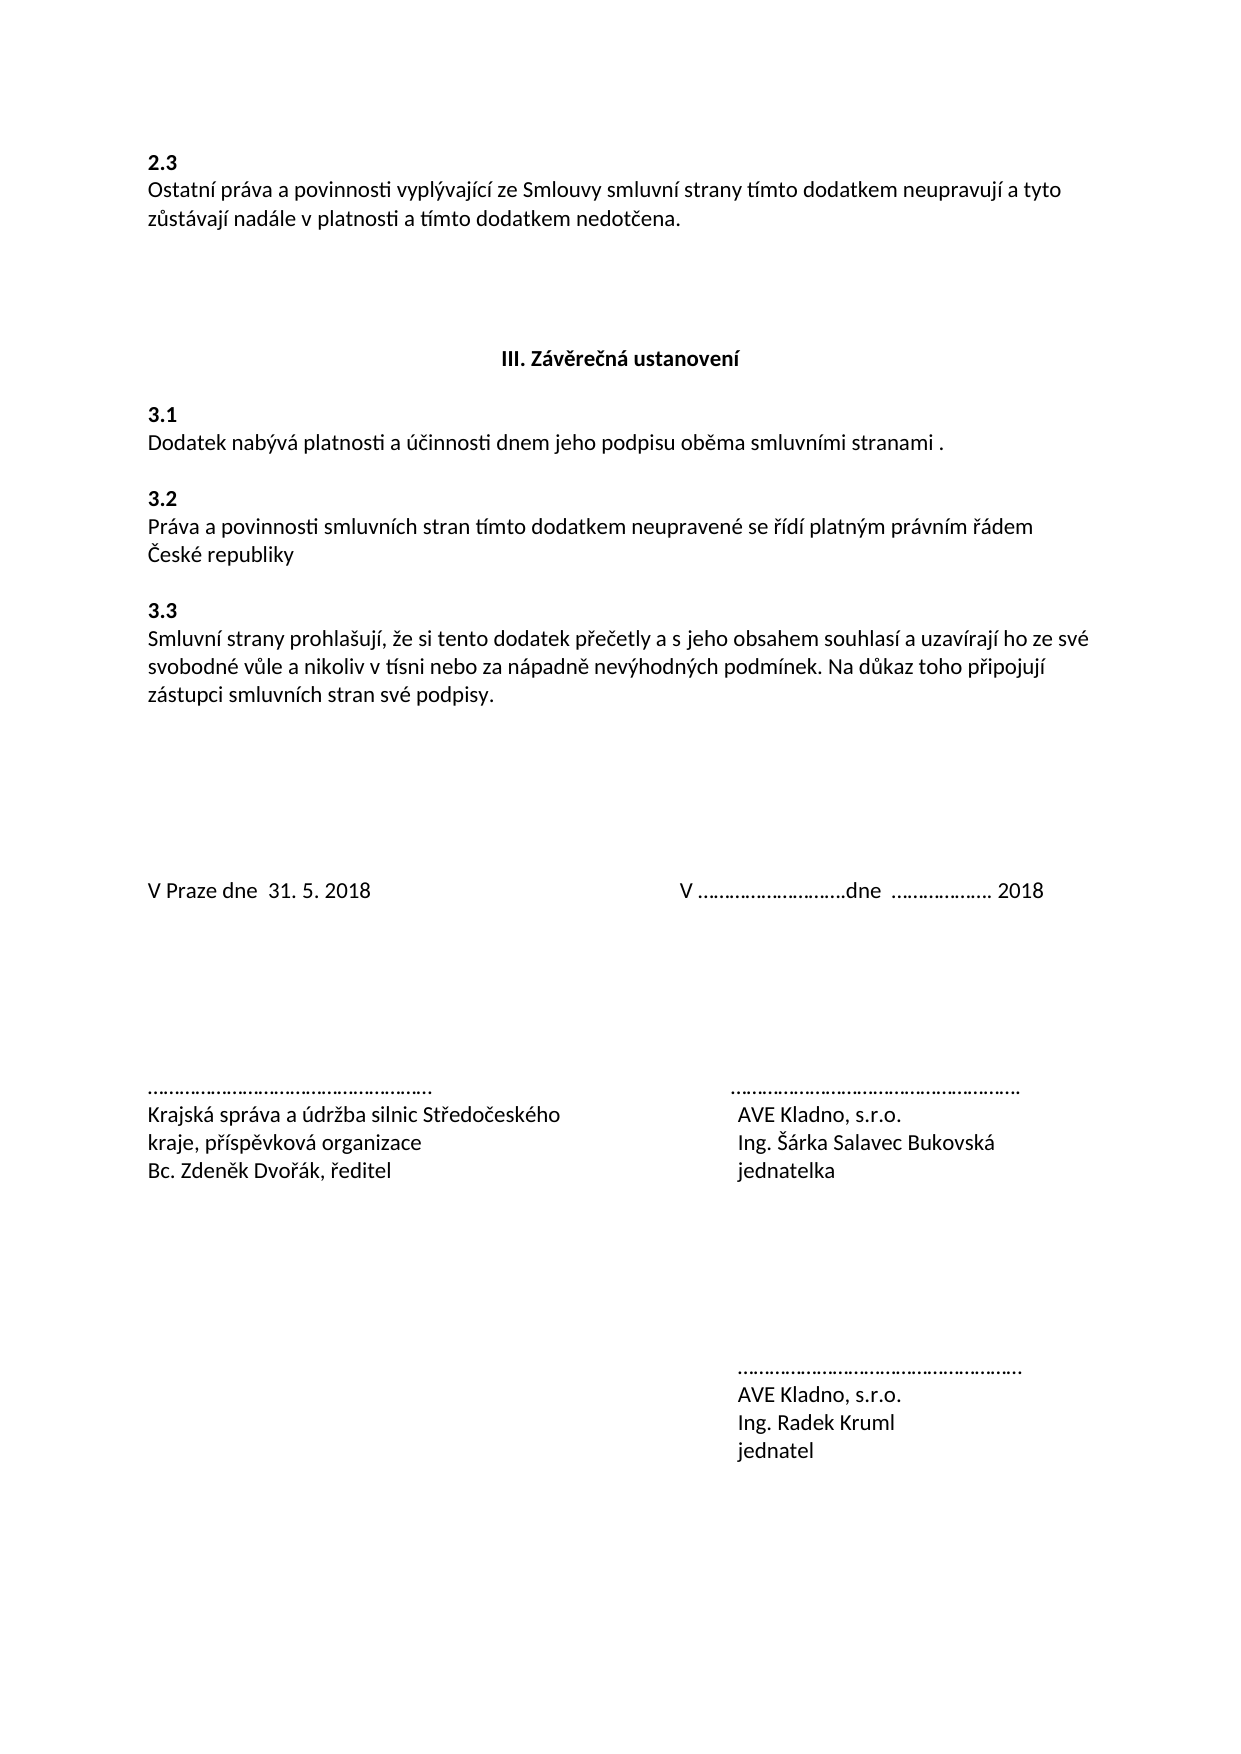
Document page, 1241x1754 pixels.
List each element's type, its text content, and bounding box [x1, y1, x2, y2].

text III. Závěrečná ustanovení [148, 344, 1093, 372]
text kraje, příspěvková organizace Ing. Šárka Salavec Bukovská [148, 1128, 1093, 1156]
text Práva a povinnosti smluvních stran tímto dodatkem neupravené se řídí platným právním řádem [148, 512, 1093, 540]
text ……………………………………………… ………………………………………………. [148, 1072, 1093, 1100]
text Bc. Zdeněk Dvořák, ředitel jednatelka [148, 1156, 1093, 1184]
text jednatel [148, 1437, 1093, 1464]
text 3.1 [148, 400, 1093, 428]
text Ing. Radek Kruml [148, 1408, 1093, 1437]
text 3.3 [148, 596, 1093, 624]
text Dodatek nabývá platnosti a účinnosti dnem jeho podpisu oběma smluvními stranami . [148, 428, 1093, 456]
text Smluvní strany prohlašují, že si tento dodatek přečetly a s jeho obsahem souhlasí a uzavírají ho ze své svobodné vůle a nikoliv v tísni nebo za nápadně nevýhodných podmínek. Na důkaz toho připojují zástupci smluvních stran své podpisy. [148, 624, 1093, 708]
text 2.3 [148, 148, 1093, 176]
text V Praze dne 31. 5. 2018 V ……………………….dne ………………. 2018 [148, 876, 1093, 904]
text ……………………………………………… [148, 1352, 1093, 1381]
text 3.2 [148, 484, 1093, 512]
text Krajská správa a údržba silnic Středočeského AVE Kladno, s.r.o. [148, 1100, 1093, 1128]
text České republiky [148, 540, 1093, 568]
text Ostatní práva a povinnosti vyplývající ze Smlouvy smluvní strany tímto dodatkem neupravují a tyto zůstávají nadále v platnosti a tímto dodatkem nedotčena. [148, 176, 1093, 232]
text AVE Kladno, s.r.o. [148, 1381, 1093, 1408]
